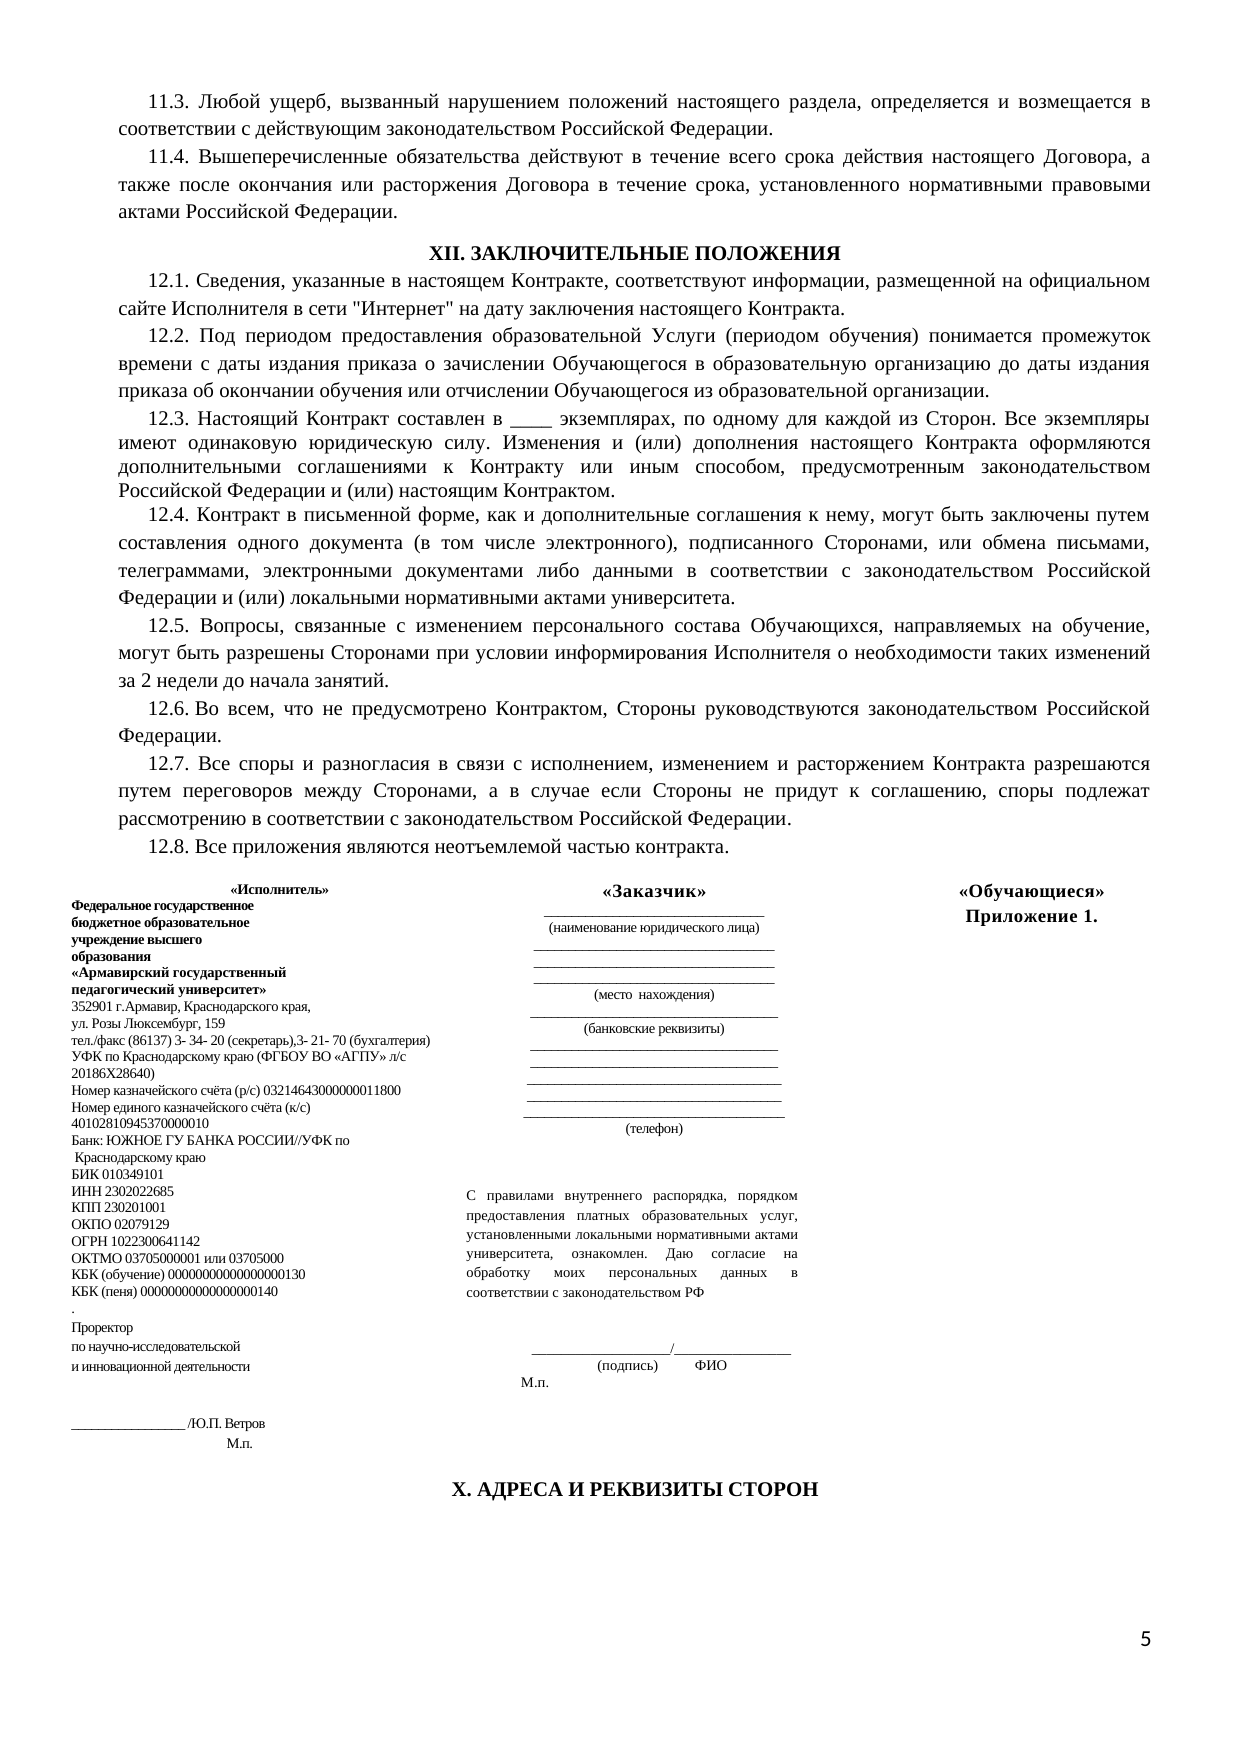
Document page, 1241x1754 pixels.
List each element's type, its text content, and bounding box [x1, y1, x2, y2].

table_header «Заказчик» ________________________________ (наименование юридического лица) ___________________________________ ___________________________________ ___________________________________ (место нахождения) ____________________________________ (банковские реквизиты) ____________________________________ ____________________________________ _____________________________________ _____________________________________ ______________________________________ (телефон) С правилами внутреннего распорядка, порядком предоставления платных образовательных услуг, установленными локальными нормативными актами университета, ознакомлен. Даю согласие на обработку моих персональных данных в соответствии с законодательством РФ ___________________/________________ (подпись) ФИО М.п. [455, 880, 809, 1477]
text X. АДРЕСА И РЕКВИЗИТЫ СТОРОН [118, 1477, 1152, 1501]
text XII. ЗАКЛЮЧИТЕЛЬНЫЕ ПОЛОЖЕНИЯ [118, 240, 1152, 264]
text 12.3. Настоящий Контракт составлен в ____ экземплярах, по одному для каждой из Сторон. Все экземпляры имеют одинаковую юридическую силу. Изменения и (или) дополнения настоящего Контракта оформляются дополнительными соглашениями к Контракту или иным способом, предусмотренным законодательством Российской Федерации и (или) настоящим Контрактом. [118, 406, 1152, 502]
text 12.1. Сведения, указанные в настоящем Контракте, соответствуют информации, размещенной на официальном сайте Исполнителя в сети "Интернет" на дату заключения настоящего Контракта. [118, 268, 1152, 320]
text 12.6. Во всем, что не предусмотрено Контрактом, Стороны руководствуются законодательством Российской Федерации. [118, 696, 1152, 747]
table_header «Обучающиеся» Приложение 1. [809, 880, 1210, 1477]
table_header «Исполнитель» Федеральное государственное бюджетное образовательное учреждение высшего образования «Армавирский государственный педагогический университет» 352901 г.Армавир, Краснодарского края, ул. Розы Люксембург, 159 тел./факс (86137) 3- 34- 20 (секретарь),3- 21- 70 (бухгалтерия) УФК по Краснодарскому краю (ФГБОУ ВО «АГПУ» л/с 20186Х28640) Номер казначейского счёта (р/с) 03214643000000011800 Номер единого казначейского счёта (к/с) 40102810945370000010 Банк: ЮЖНОЕ ГУ БАНКА РОССИИ//УФК по Краснодарскому краю БИК 010349101 ИНН 2302022685 КПП 230201001 ОКПО 02079129 ОГРН 1022300641142 ОКТМО 03705000001 или 03705000 КБК (обучение) 00000000000000000130 КБК (пеня) 00000000000000000140 . Проректор по научно-исследовательской и инновационной деятельности _________________ /Ю.П. Ветров М.п. [60, 880, 455, 1477]
text 12.2. Под периодом предоставления образовательной Услуги (периодом обучения) понимается промежуток времени с даты издания приказа о зачислении Обучающегося в образовательную организацию до даты издания приказа об окончании обучения или отчислении Обучающегося из образовательной организации. [118, 323, 1152, 402]
text 12.4. Контракт в письменной форме, как и дополнительные соглашения к нему, могут быть заключены путем составления одного документа (в том числе электронного), подписанного Сторонами, или обмена письмами, телеграммами, электронными документами либо данными в соответствии с законодательством Российской Федерации и (или) локальными нормативными актами университета. [118, 502, 1152, 609]
text 12.8. Все приложения являются неотъемлемой частью контракта. [118, 833, 1152, 858]
text 11.3. Любой ущерб, вызванный нарушением положений настоящего раздела, определяется и возмещается в соответствии с действующим законодательством Российской Федерации. [118, 89, 1152, 140]
text 11.4. Вышеперечисленные обязательства действуют в течение всего срока действия настоящего Договора, а также после окончания или расторжения Договора в течение срока, установленного нормативными правовыми актами Российской Федерации. [118, 144, 1152, 223]
text 12.7. Все споры и разногласия в связи с исполнением, изменением и расторжением Контракта разрешаются путем переговоров между Сторонами, а в случае если Стороны не придут к соглашению, споры подлежат рассмотрению в соответствии с законодательством Российской Федерации. [118, 751, 1152, 830]
text 12.5. Вопросы, связанные с изменением персонального состава Обучающихся, направляемых на обучение, могут быть разрешены Сторонами при условии информирования Исполнителя о необходимости таких изменений за 2 недели до начала занятий. [118, 613, 1152, 692]
